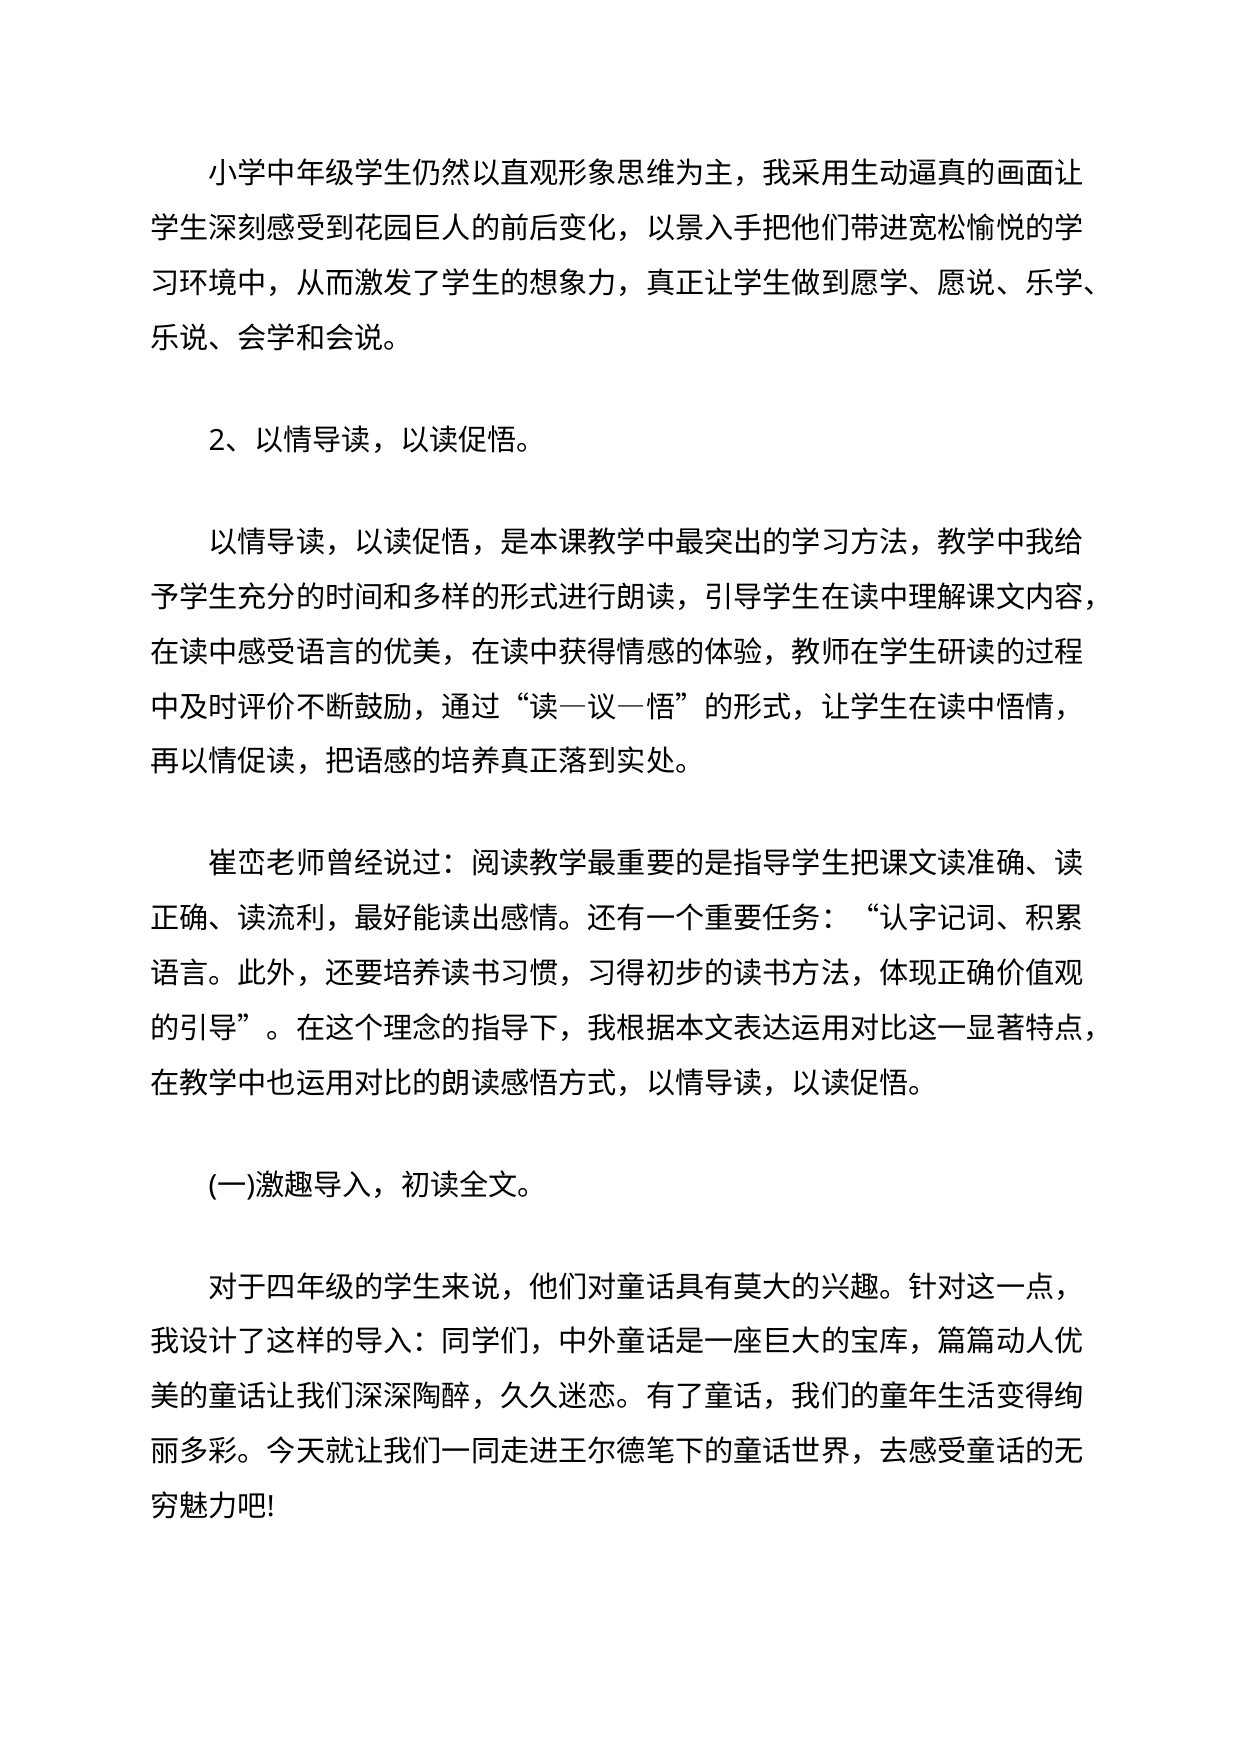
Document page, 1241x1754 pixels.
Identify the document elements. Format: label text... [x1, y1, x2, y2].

text 以情导读，以读促悟，是本课教学中最突出的学习方法，教学中我给予学生充分的时间和多样的形式进行朗读，引导学生在读中理解课文内容，在读中感受语言的优美，在读中获得情感的体验，教师在学生研读的过程中及时评价不断鼓励，通过“读—议—悟”的形式，让学生在读中悟情，再以情促读，把语感的培养真正落到实处。 [150, 518, 1090, 780]
text (一)激趣导入，初读全文。 [150, 1161, 1090, 1203]
text 崔峦老师曾经说过：阅读教学最重要的是指导学生把课文读准确、读正确、读流利，最好能读出感情。还有一个重要任务：“认字记词、积累语言。此外，还要培养读书习惯，习得初步的读书方法，体现正确价值观的引导”。在这个理念的指导下，我根据本文表达运用对比这一显著特点，在教学中也运用对比的朗读感悟方式，以情导读，以读促悟。 [150, 840, 1090, 1102]
text 小学中年级学生仍然以直观形象思维为主，我采用生动逼真的画面让学生深刻感受到花园巨人的前后变化，以景入手把他们带进宽松愉悦的学习环境中，从而激发了学生的想象力，真正让学生做到愿学、愿说、乐学、乐说、会学和会说。 [150, 150, 1090, 357]
text 2、以情导读，以读促悟。 [150, 416, 1090, 459]
text 对于四年级的学生来说，他们对童话具有莫大的兴趣。针对这一点，我设计了这样的导入：同学们，中外童话是一座巨大的宝库，篇篇动人优美的童话让我们深深陶醉，久久迷恋。有了童话，我们的童年生活变得绚丽多彩。今天就让我们一同走进王尔德笔下的童话世界，去感受童话的无穷魅力吧! [150, 1263, 1090, 1525]
